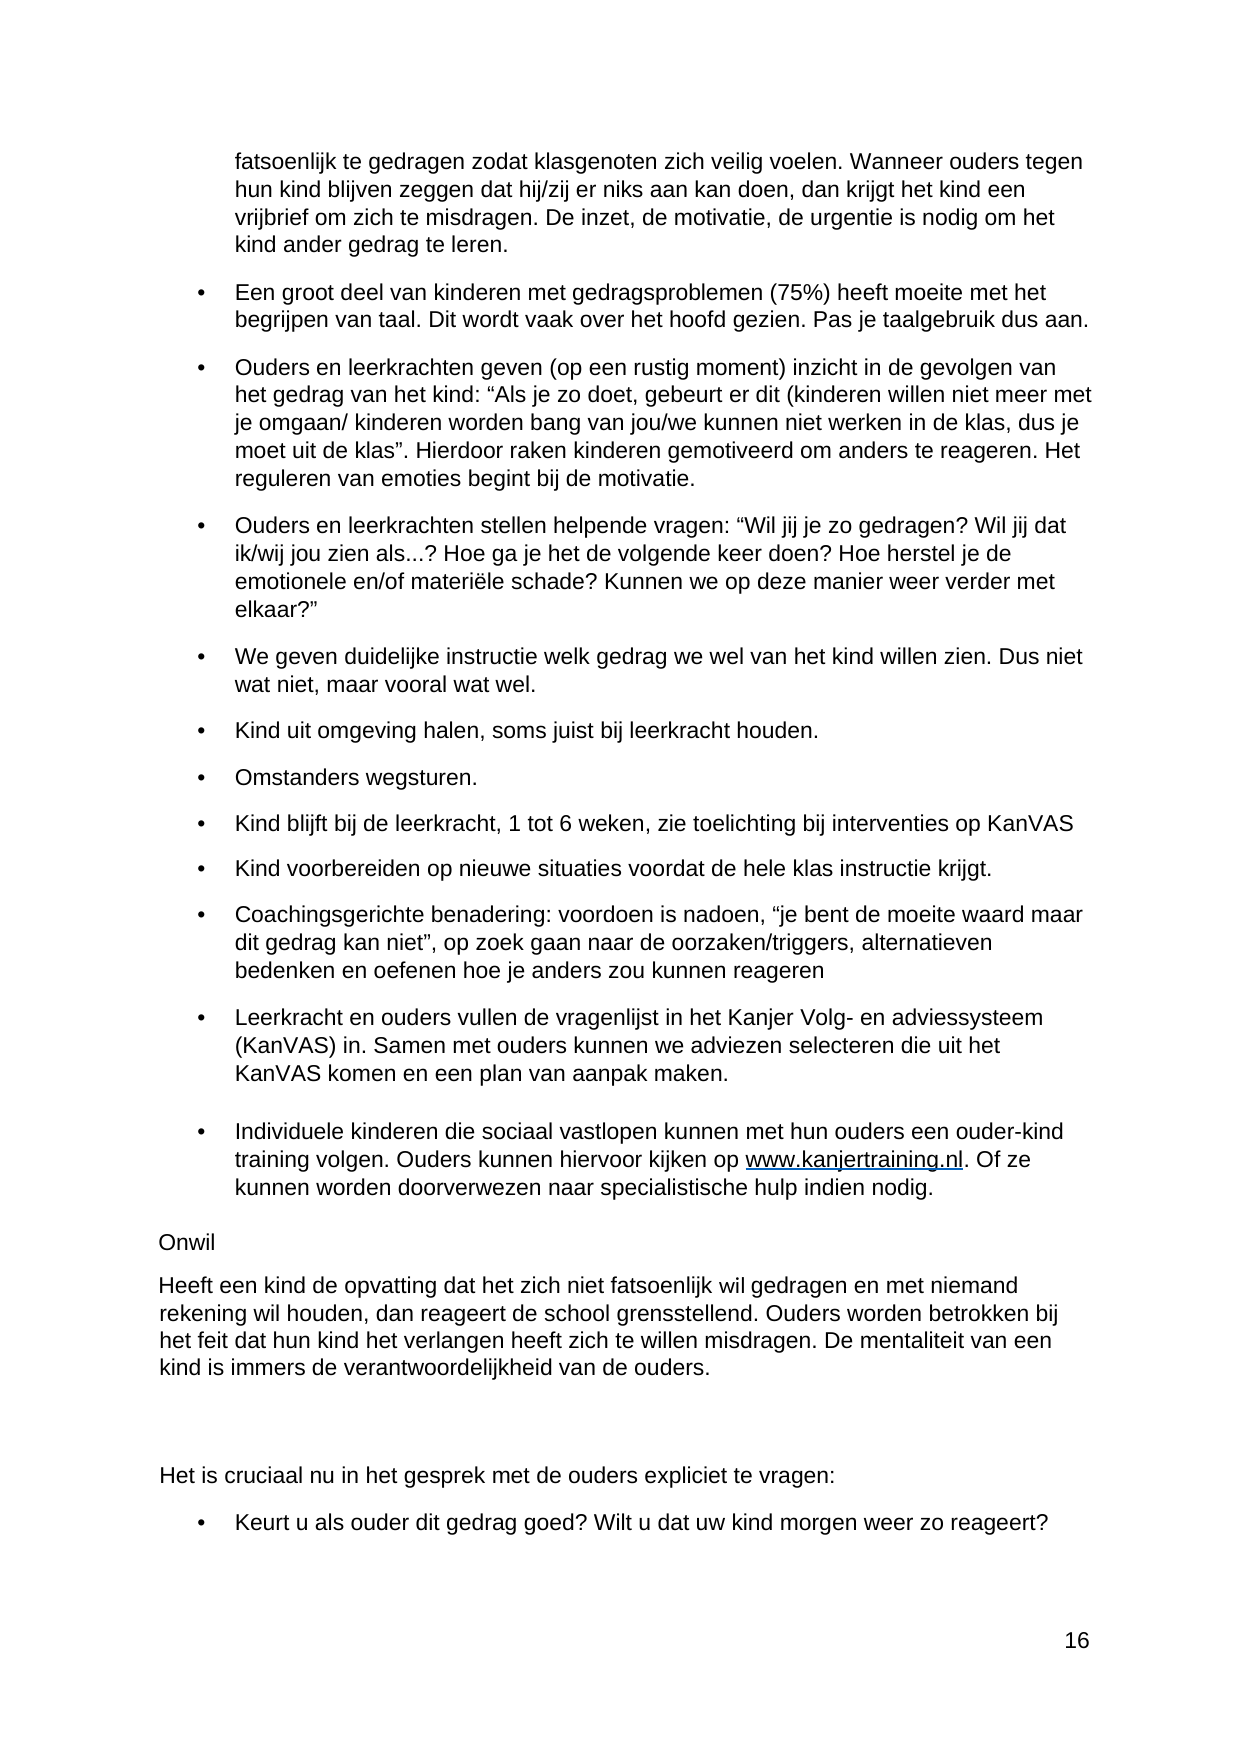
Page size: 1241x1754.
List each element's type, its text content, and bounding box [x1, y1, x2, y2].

list Ouders en leerkrachten geven (op een rustig moment) inzicht in de gevolgen van het gedrag van het kind: “Als je zo doet, gebeurt er dit (kinderen willen niet meer met je omgaan/ kinderen worden bang van jou/we kunnen niet werken in de klas, dus je moet uit de klas”. Hierdoor raken kinderen gemotiveerd om anders te reageren. Het reguleren van emoties begint bij de motivatie. [197, 353, 1093, 492]
text Heeft een kind de opvatting dat het zich niet fatsoenlijk wil gedragen en met niemand rekening wil houden, dan reageert de school grensstellend. Ouders worden betrokken bij het feit dat hun kind het verlangen heeft zich te willen misdragen. De mentaliteit van een kind is immers de verantwoordelijkheid van de ouders. Het is cruciaal nu in het gesprek met de ouders expliciet te vragen: [158, 1271, 1089, 1488]
list Kind blijft bij de leerkracht, 1 tot 6 weken, zie toelichting bij interventies op KanVAS [197, 809, 1093, 836]
list Coachingsgerichte benadering: voordoen is nadoen, “je bent de moeite waard maar dit gedrag kan niet”, op zoek gaan naar de oorzaken/triggers, alternatieven bedenken en oefenen hoe je anders zou kunnen reageren [197, 901, 1093, 983]
list Een groot deel van kinderen met gedragsproblemen (75%) heeft moeite met het begrijpen van taal. Dit wordt vaak over het hoofd gezien. Pas je taalgebruik dus aan. [197, 278, 1093, 333]
list Kind uit omgeving halen, soms juist bij leerkracht houden. [197, 717, 1093, 744]
list Ouders en leerkrachten stellen helpende vragen: “Wil jij je zo gedragen? Wil jij dat ik/wij jou zien als...? Hoe ga je het de volgende keer doen? Hoe herstel je de emotionele en/of materiële schade? Kunnen we op deze manier weer verder met elkaar?” [197, 512, 1093, 622]
list We geven duidelijke instructie welk gedrag we wel van het kind willen zien. Dus niet wat niet, maar vooral wat wel. [197, 643, 1093, 697]
list Keurt u als ouder dit gedrag goed? Wilt u dat uw kind morgen weer zo reageert? [197, 1509, 1093, 1535]
list Individuele kinderen die sociaal vastlopen kunnen met hun ouders een ouder-kind training volgen. Ouders kunnen hiervoor kijken op www.kanjertraining.nl. Of ze kunnen worden doorverwezen naar specialistische hulp indien nodig. [197, 1118, 1093, 1200]
text Onwil [158, 1229, 1089, 1255]
list Leerkracht en ouders vullen de vragenlijst in het Kanjer Volg- en adviessysteem (KanVAS) in. Samen met ouders kunnen we adviezen selecteren die uit het KanVAS komen en een plan van aanpak maken. [197, 1004, 1093, 1114]
list Kind voorbereiden op nieuwe situaties voordat de hele klas instructie krijgt. [197, 855, 1093, 882]
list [197, 148, 1093, 258]
list Omstanders wegsturen. [197, 763, 1093, 790]
